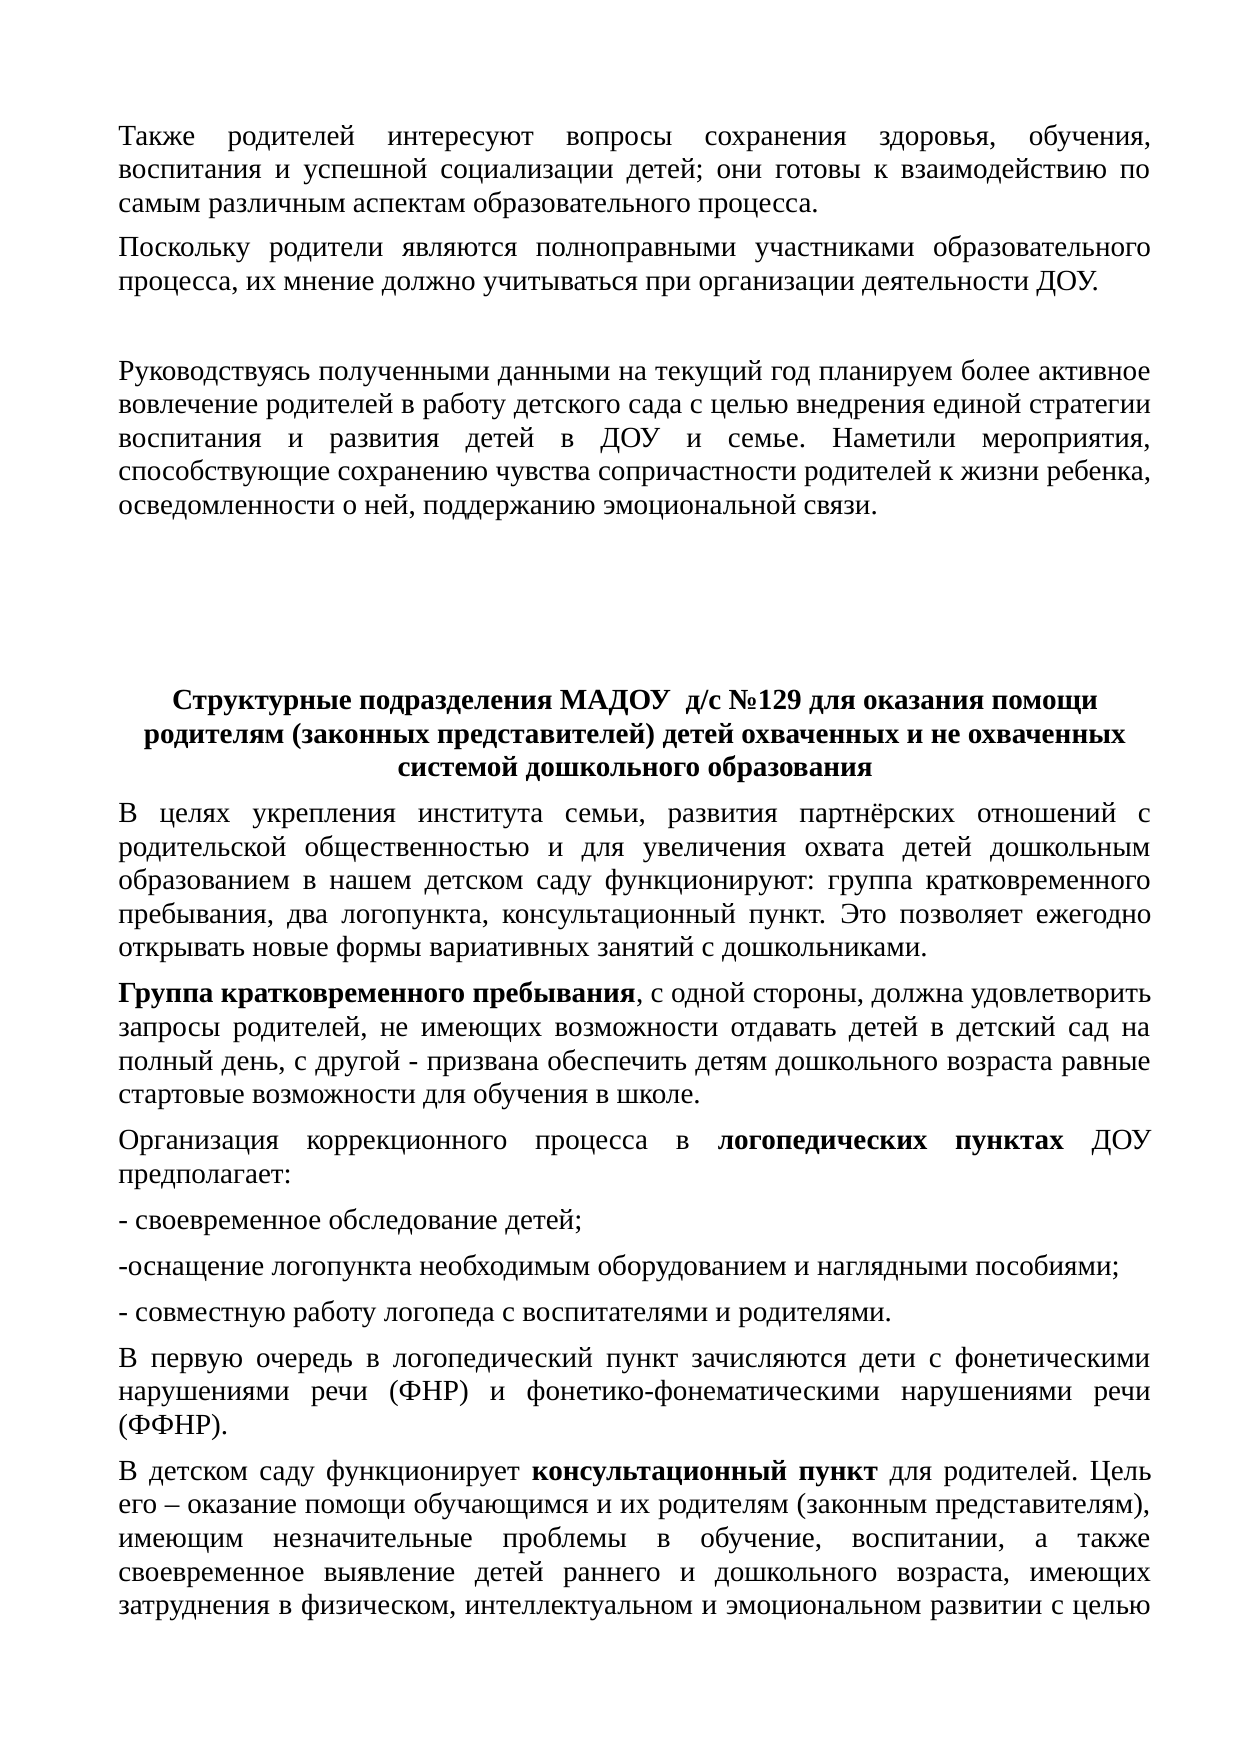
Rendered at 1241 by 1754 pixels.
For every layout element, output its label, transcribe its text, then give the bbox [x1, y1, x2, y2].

text В первую очередь в логопедический пункт зачисляются дети с фонетическими нарушениями речи (ФНР) и фонетико-фонематическими нарушениями речи (ФФНР). [118, 1340, 1152, 1441]
text Группа кратковременного пребывания, с одной стороны, должна удовлетворить запросы родителей, не имеющих возможности отдавать детей в детский сад на полный день, с другой - призвана обеспечить детям дошкольного возраста равные стартовые возможности для обучения в школе. [118, 976, 1152, 1110]
text Руководствуясь полученными данными на текущий год планируем более активное вовлечение родителей в работу детского сада с целью внедрения единой стратегии воспитания и развития детей в ДОУ и семье. Наметили мероприятия, способствующие сохранению чувства сопричастности родителей к жизни ребенка, осведомленности о ней, поддержанию эмоциональной связи. [118, 353, 1152, 520]
text -оснащение логопункта необходимым оборудованием и наглядными пособиями; [118, 1248, 1152, 1281]
text В целях укрепления института семьи, развития партнёрских отношений с родительской общественностью и для увеличения охвата детей дошкольным образованием в нашем детском саду функционируют: группа кратковременного пребывания, два логопункта, консультационный пункт. Это позволяет ежегодно открывать новые формы вариативных занятий с дошкольниками. [118, 795, 1152, 963]
text - своевременное обследование детей; [118, 1202, 1152, 1235]
text Структурные подразделения МАДОУ д/с №129 для оказания помощи родителям (законных представителей) детей охваченных и не охваченных системой дошкольного образования [118, 682, 1152, 783]
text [118, 1453, 1152, 1621]
text Также родителей интересуют вопросы сохранения здоровья, обучения, воспитания и успешной социализации детей; они готовы к взаимодействию по самым различным аспектам образовательного процесса. [118, 118, 1152, 219]
text Организация коррекционного процесса в логопедических пунктах ДОУ предполагает: [118, 1122, 1152, 1189]
text Поскольку родители являются полноправными участниками образовательного процесса, их мнение должно учитываться при организации деятельности ДОУ. [118, 229, 1152, 296]
text - совместную работу логопеда с воспитателями и родителями. [118, 1294, 1152, 1327]
